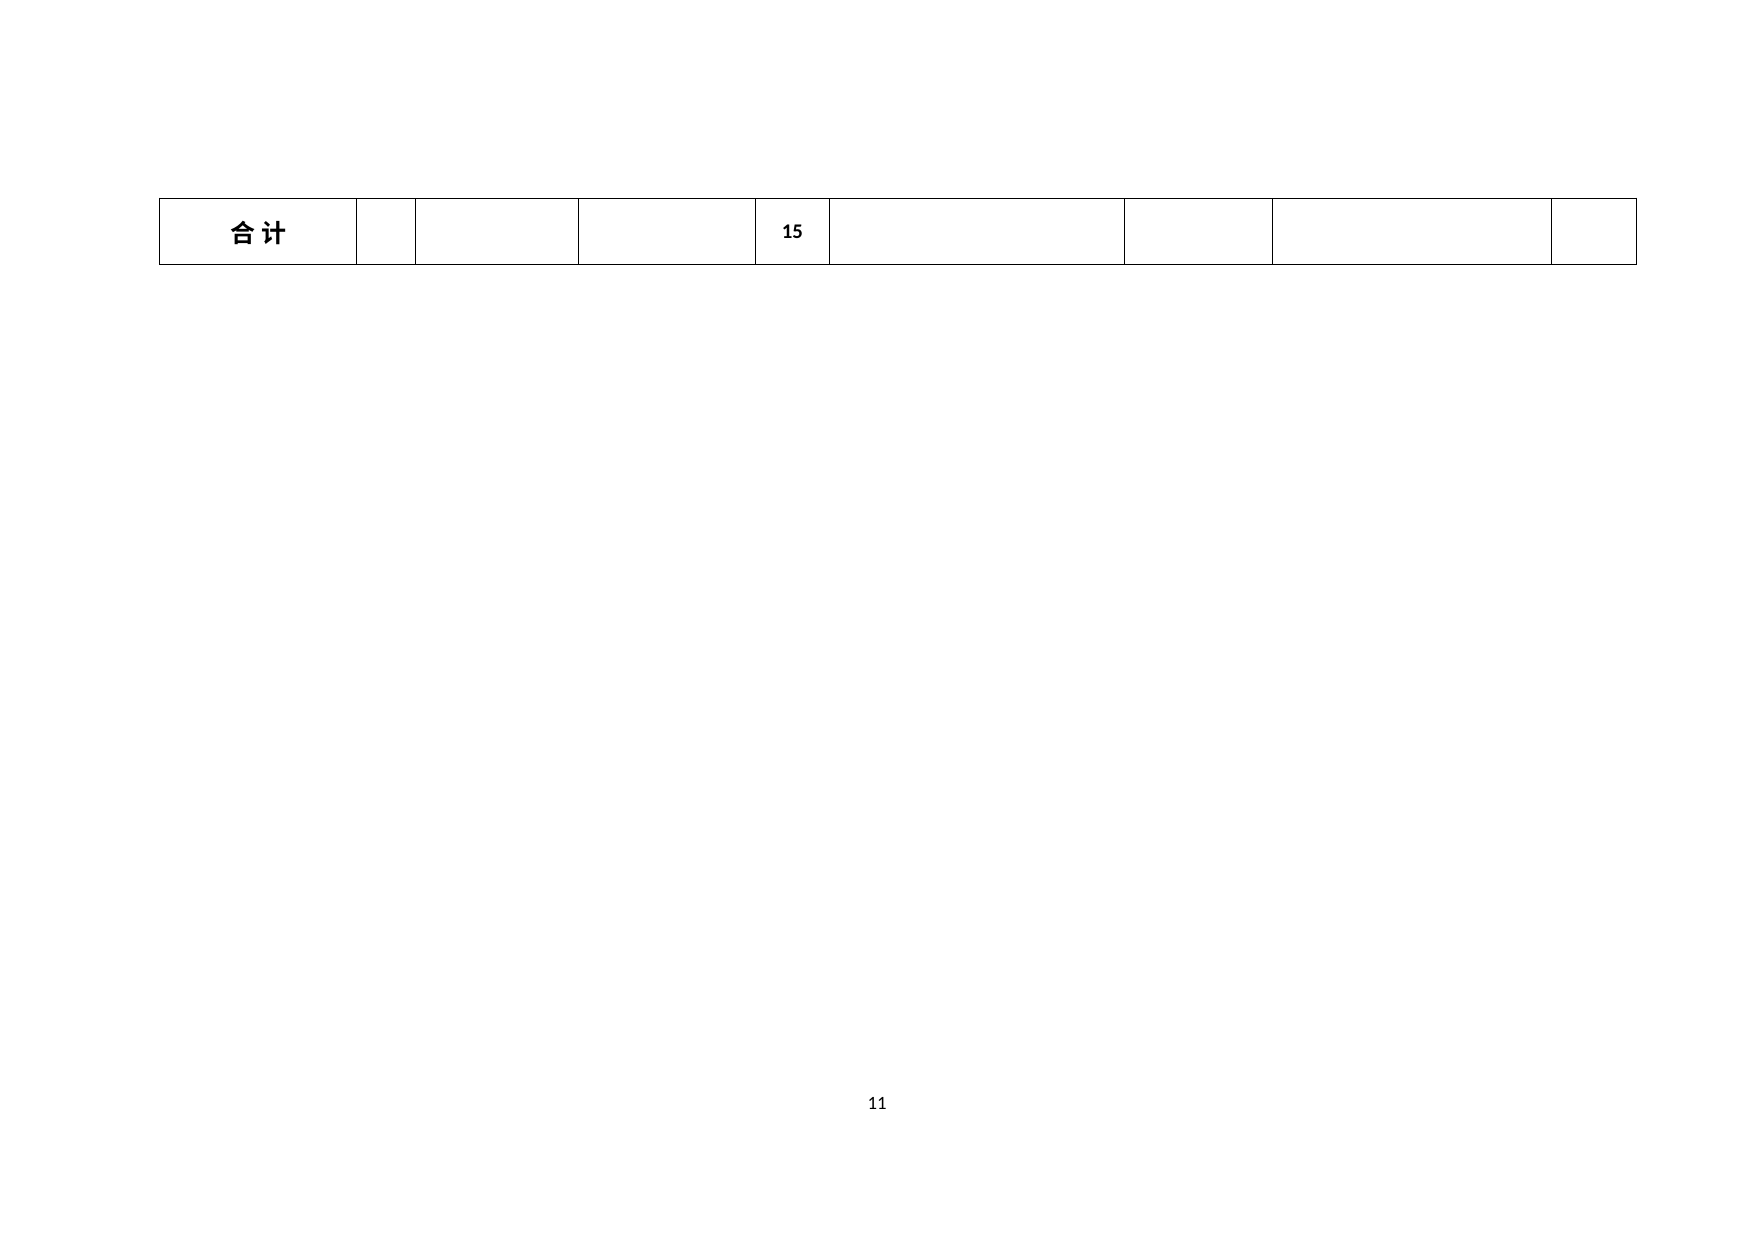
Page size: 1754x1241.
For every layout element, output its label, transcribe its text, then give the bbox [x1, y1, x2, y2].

table_cell [1552, 199, 1636, 264]
table_cell [579, 199, 755, 264]
table_cell 合 计 [160, 199, 356, 264]
table_cell [1273, 199, 1551, 264]
table_cell 15 [756, 199, 829, 264]
table_cell [830, 199, 1124, 264]
table_cell [416, 199, 578, 264]
table_cell [357, 199, 415, 264]
table_cell [1125, 199, 1272, 264]
